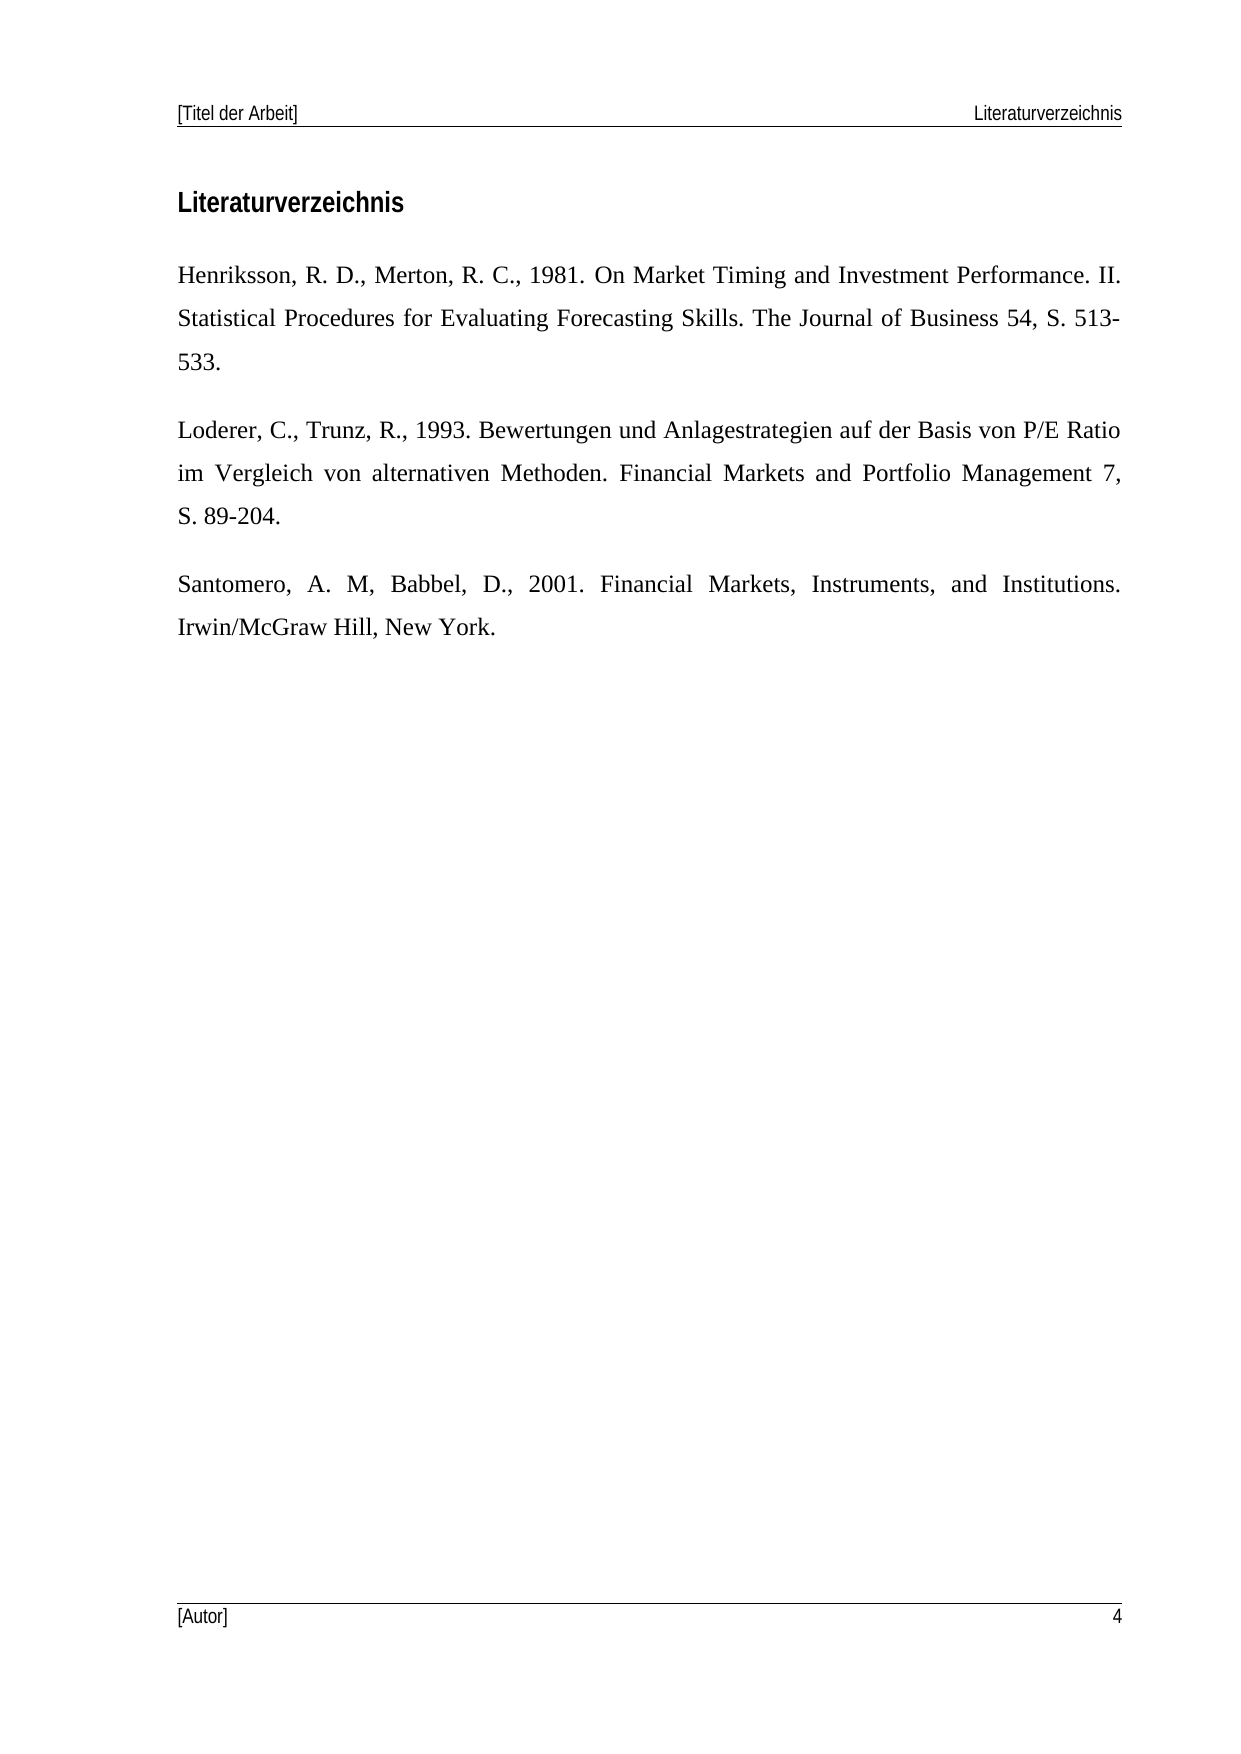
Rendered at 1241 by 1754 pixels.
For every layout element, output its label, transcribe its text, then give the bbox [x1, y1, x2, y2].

list Literaturverzeichnis [177, 185, 1122, 219]
text Henriksson, R. D., Merton, R. C., 1981. On Market Timing and Investment Performance. II. Statistical Procedures for Evaluating Forecasting Skills. The Journal of Business 54, S. 513-533. [177, 260, 1122, 375]
text Santomero, A. M, Babbel, D., 2001. Financial Markets, Instruments, and Institutions. Irwin/McGraw Hill, New York. [177, 569, 1122, 641]
text Loderer, C., Trunz, R., 1993. Bewertungen und Anlagestrategien auf der Basis von P/E Ratio im Vergleich von alternativen Methoden. Financial Markets and Portfolio Management 7, S. 89-204. [177, 415, 1122, 530]
